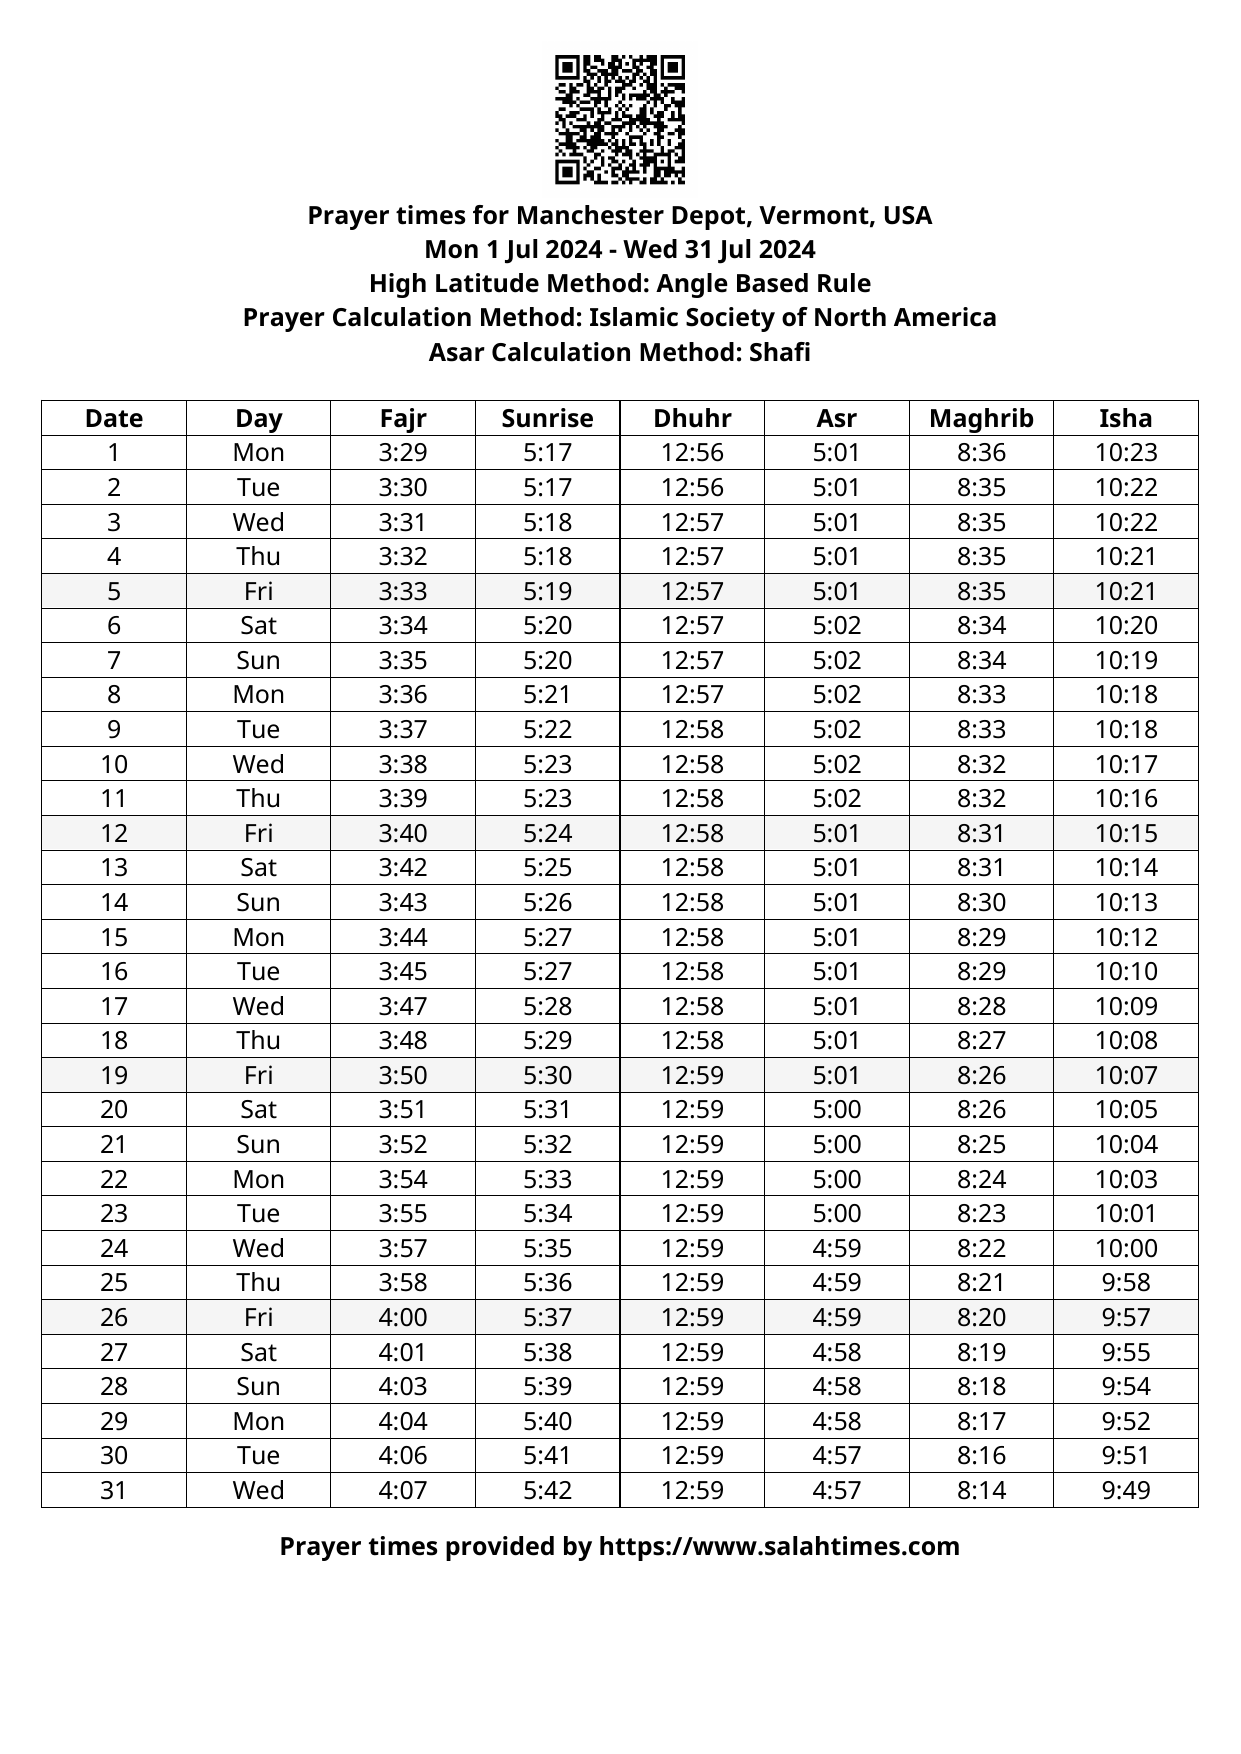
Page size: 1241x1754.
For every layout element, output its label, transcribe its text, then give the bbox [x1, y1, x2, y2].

table_cell 12:59 [621, 1093, 764, 1126]
table_cell Thu [187, 781, 330, 815]
table_cell 5:32 [476, 1127, 619, 1161]
table_cell 23 [42, 1196, 186, 1230]
table_cell 12:58 [621, 781, 764, 815]
table_cell 29 [42, 1404, 186, 1437]
table_cell 3:52 [331, 1127, 475, 1161]
table_cell Sat [187, 1093, 330, 1126]
table_cell 3 [42, 505, 186, 538]
table_cell 5:37 [476, 1300, 619, 1334]
table_cell 8:30 [910, 885, 1053, 919]
table_cell 14 [42, 885, 186, 919]
table_header Sunrise [476, 401, 619, 434]
table_cell 12:57 [621, 505, 764, 538]
table_cell 8:35 [910, 574, 1053, 607]
table_cell Wed [187, 747, 330, 780]
table_cell 5:00 [765, 1093, 909, 1126]
table_cell Thu [187, 1266, 330, 1299]
table_cell 8:32 [910, 781, 1053, 815]
table_cell Thu [187, 1024, 330, 1057]
table_cell 12:58 [621, 851, 764, 884]
table_cell Fri [187, 1300, 330, 1334]
table_cell 5:00 [765, 1127, 909, 1161]
table_cell 8:34 [910, 609, 1053, 642]
table_cell 8:26 [910, 1058, 1053, 1092]
table_cell 10:10 [1054, 954, 1198, 988]
table_cell 5:36 [476, 1266, 619, 1299]
table_cell 4:59 [765, 1300, 909, 1334]
table_cell 4:57 [765, 1439, 909, 1472]
table_cell 5:01 [765, 1024, 909, 1057]
table_cell Thu [187, 539, 330, 573]
table_cell 11 [42, 781, 186, 815]
table_cell 12:58 [621, 712, 764, 746]
table_cell 3:58 [331, 1266, 475, 1299]
table_cell 3:44 [331, 920, 475, 953]
table_cell 22 [42, 1162, 186, 1195]
table_cell 5:28 [476, 989, 619, 1022]
table_cell Mon [187, 678, 330, 711]
table_cell 8:35 [910, 539, 1053, 573]
table_cell 8:27 [910, 1024, 1053, 1057]
table_cell 12:57 [621, 643, 764, 677]
table_cell 13 [42, 851, 186, 884]
table_cell 8:36 [910, 436, 1053, 469]
table_cell 5:01 [765, 436, 909, 469]
table_cell 8:35 [910, 505, 1053, 538]
table_cell 9:55 [1054, 1335, 1198, 1368]
table_cell 4:01 [331, 1335, 475, 1368]
table_cell 3:39 [331, 781, 475, 815]
table_cell Fri [187, 1058, 330, 1092]
table_cell 1 [42, 436, 186, 469]
table_cell 12:59 [621, 1266, 764, 1299]
table_cell Wed [187, 989, 330, 1022]
table_cell 10:14 [1054, 851, 1198, 884]
table_cell 5:00 [765, 1162, 909, 1195]
table_cell 12:58 [621, 885, 764, 919]
table_cell Mon [187, 1162, 330, 1195]
table_cell 3:38 [331, 747, 475, 780]
table_cell 18 [42, 1024, 186, 1057]
table_cell 5:23 [476, 781, 619, 815]
table_cell Sat [187, 1335, 330, 1368]
text Mon 1 Jul 2024 - Wed 31 Jul 2024 [42, 232, 1198, 266]
table_cell 8:16 [910, 1439, 1053, 1472]
table_cell Sat [187, 609, 330, 642]
table_cell 27 [42, 1335, 186, 1368]
table_cell 8:18 [910, 1369, 1053, 1403]
table_cell Sun [187, 885, 330, 919]
table_cell 4:06 [331, 1439, 475, 1472]
table_cell 12:56 [621, 470, 764, 504]
table_cell 17 [42, 989, 186, 1022]
table_cell 5:02 [765, 678, 909, 711]
table_cell 3:50 [331, 1058, 475, 1092]
table_cell 7 [42, 643, 186, 677]
table_cell 12:56 [621, 436, 764, 469]
table_cell 4:58 [765, 1335, 909, 1368]
table_cell 10:19 [1054, 643, 1198, 677]
table_cell 3:34 [331, 609, 475, 642]
table_cell 10:18 [1054, 678, 1198, 711]
table_cell 3:37 [331, 712, 475, 746]
table_cell 5:41 [476, 1439, 619, 1472]
table_cell Tue [187, 954, 330, 988]
table_cell 10:23 [1054, 436, 1198, 469]
table_cell 4:00 [331, 1300, 475, 1334]
table_cell 30 [42, 1439, 186, 1472]
text Prayer Calculation Method: Islamic Society of North America [42, 300, 1198, 334]
table_cell 9:49 [1054, 1473, 1198, 1507]
table_cell 12:58 [621, 989, 764, 1022]
table_cell 5:20 [476, 609, 619, 642]
table_cell 12:59 [621, 1162, 764, 1195]
table_cell 5:40 [476, 1404, 619, 1437]
table_cell 10:21 [1054, 574, 1198, 607]
table_cell 5:01 [765, 574, 909, 607]
table_cell 8:32 [910, 747, 1053, 780]
table_cell 12:59 [621, 1335, 764, 1368]
table_cell Tue [187, 1439, 330, 1472]
table_cell 10:03 [1054, 1162, 1198, 1195]
picture [542, 41, 699, 198]
table_cell 21 [42, 1127, 186, 1161]
table_cell Mon [187, 436, 330, 469]
table_cell 8 [42, 678, 186, 711]
table_cell 9:57 [1054, 1300, 1198, 1334]
table_cell 3:33 [331, 574, 475, 607]
table_cell Fri [187, 574, 330, 607]
table_cell 5:29 [476, 1024, 619, 1057]
table_cell 5:01 [765, 954, 909, 988]
table_cell 10:00 [1054, 1231, 1198, 1264]
table_cell 5:27 [476, 920, 619, 953]
table_cell 12 [42, 816, 186, 849]
table_cell 12:59 [621, 1473, 764, 1507]
table_header Maghrib [910, 401, 1053, 434]
table_cell 5:01 [765, 885, 909, 919]
table_cell 12:57 [621, 678, 764, 711]
table_cell 3:48 [331, 1024, 475, 1057]
table_cell 8:33 [910, 678, 1053, 711]
table_cell 5:01 [765, 920, 909, 953]
table_cell 5:35 [476, 1231, 619, 1264]
table_cell Sun [187, 1369, 330, 1403]
table_cell 5:01 [765, 505, 909, 538]
table_cell 9 [42, 712, 186, 746]
table_cell 5:02 [765, 712, 909, 746]
table_cell 5:31 [476, 1093, 619, 1126]
table_cell 8:19 [910, 1335, 1053, 1368]
table_cell 12:57 [621, 574, 764, 607]
table_cell Sun [187, 643, 330, 677]
table_cell 5:25 [476, 851, 619, 884]
table_cell 12:57 [621, 539, 764, 573]
table_cell Wed [187, 505, 330, 538]
table_cell 3:42 [331, 851, 475, 884]
table_cell 5:17 [476, 436, 619, 469]
table_header Day [187, 401, 330, 434]
table_cell 19 [42, 1058, 186, 1092]
table_cell 5:24 [476, 816, 619, 849]
table_cell 12:57 [621, 609, 764, 642]
table_cell 8:34 [910, 643, 1053, 677]
table_cell 5:00 [765, 1196, 909, 1230]
table_cell 3:55 [331, 1196, 475, 1230]
table_cell 12:58 [621, 954, 764, 988]
table_cell 4:57 [765, 1473, 909, 1507]
table_cell 5:26 [476, 885, 619, 919]
table_cell 12:58 [621, 1024, 764, 1057]
table_cell Mon [187, 1404, 330, 1437]
table_cell 5:42 [476, 1473, 619, 1507]
table_cell 3:31 [331, 505, 475, 538]
table_cell 10:12 [1054, 920, 1198, 953]
table_cell 31 [42, 1473, 186, 1507]
table_cell 6 [42, 609, 186, 642]
table_cell 5:33 [476, 1162, 619, 1195]
table_cell 12:59 [621, 1369, 764, 1403]
table_cell 8:21 [910, 1266, 1053, 1299]
table_cell 5:01 [765, 851, 909, 884]
table_cell Tue [187, 470, 330, 504]
table_cell 9:58 [1054, 1266, 1198, 1299]
table_header Dhuhr [621, 401, 764, 434]
table_cell 8:33 [910, 712, 1053, 746]
table_cell 3:43 [331, 885, 475, 919]
table_cell 10:18 [1054, 712, 1198, 746]
table_header Asr [765, 401, 909, 434]
table_cell 4 [42, 539, 186, 573]
table_cell Tue [187, 1196, 330, 1230]
table_cell 10:16 [1054, 781, 1198, 815]
table_cell 12:58 [621, 920, 764, 953]
table_cell 5:02 [765, 781, 909, 815]
table_cell 5:18 [476, 539, 619, 573]
table_cell 3:36 [331, 678, 475, 711]
table_cell 8:14 [910, 1473, 1053, 1507]
table_cell 10:08 [1054, 1024, 1198, 1057]
table_cell 8:28 [910, 989, 1053, 1022]
table_cell 15 [42, 920, 186, 953]
table_cell 8:29 [910, 954, 1053, 988]
table_cell 5:01 [765, 539, 909, 573]
table_cell 4:58 [765, 1369, 909, 1403]
table_cell 5:23 [476, 747, 619, 780]
table_cell 8:31 [910, 851, 1053, 884]
table_cell 5:17 [476, 470, 619, 504]
table_cell 9:52 [1054, 1404, 1198, 1437]
table_cell 5:02 [765, 643, 909, 677]
table_cell 12:59 [621, 1300, 764, 1334]
table_cell Fri [187, 816, 330, 849]
table_cell 5:22 [476, 712, 619, 746]
text High Latitude Method: Angle Based Rule [42, 266, 1198, 300]
table_cell 8:22 [910, 1231, 1053, 1264]
table_cell 3:30 [331, 470, 475, 504]
table_cell 8:31 [910, 816, 1053, 849]
table_cell Wed [187, 1231, 330, 1264]
table_cell 5:02 [765, 747, 909, 780]
table_cell 10:09 [1054, 989, 1198, 1022]
table_cell 3:51 [331, 1093, 475, 1126]
table_cell 4:07 [331, 1473, 475, 1507]
table_cell Sun [187, 1127, 330, 1161]
table_cell 8:23 [910, 1196, 1053, 1230]
table_cell 4:59 [765, 1266, 909, 1299]
table_cell 5 [42, 574, 186, 607]
table_cell 12:58 [621, 816, 764, 849]
table_cell 12:58 [621, 747, 764, 780]
table_cell Tue [187, 712, 330, 746]
text Prayer times for Manchester Depot, Vermont, USA [42, 198, 1198, 232]
table_cell 5:02 [765, 609, 909, 642]
table_cell Mon [187, 920, 330, 953]
table_cell 3:29 [331, 436, 475, 469]
table_cell 5:01 [765, 470, 909, 504]
table_cell 10:17 [1054, 747, 1198, 780]
table_cell 10:04 [1054, 1127, 1198, 1161]
table_cell 10:22 [1054, 470, 1198, 504]
table_cell 10 [42, 747, 186, 780]
table_cell 10:07 [1054, 1058, 1198, 1092]
text Prayer times provided by https://www.salahtimes.com [42, 1528, 1198, 1563]
table_cell 5:18 [476, 505, 619, 538]
table_cell 8:35 [910, 470, 1053, 504]
table_cell 12:59 [621, 1439, 764, 1472]
table_cell 4:04 [331, 1404, 475, 1437]
table_cell 16 [42, 954, 186, 988]
table_cell 5:21 [476, 678, 619, 711]
table_cell 3:45 [331, 954, 475, 988]
table_cell 8:17 [910, 1404, 1053, 1437]
table_cell 20 [42, 1093, 186, 1126]
table_cell 5:19 [476, 574, 619, 607]
table_cell 12:59 [621, 1058, 764, 1092]
text Asar Calculation Method: Shafi [42, 334, 1198, 368]
table_header Isha [1054, 401, 1198, 434]
table_cell 4:58 [765, 1404, 909, 1437]
table_cell 5:01 [765, 1058, 909, 1092]
table_cell 4:59 [765, 1231, 909, 1264]
table_cell 5:38 [476, 1335, 619, 1368]
table_cell 25 [42, 1266, 186, 1299]
table_cell Wed [187, 1473, 330, 1507]
table_cell 5:27 [476, 954, 619, 988]
table_cell 24 [42, 1231, 186, 1264]
table_cell 5:01 [765, 816, 909, 849]
table_cell 3:47 [331, 989, 475, 1022]
table_cell 8:26 [910, 1093, 1053, 1126]
table_cell 3:40 [331, 816, 475, 849]
table_cell 3:57 [331, 1231, 475, 1264]
table_cell 10:21 [1054, 539, 1198, 573]
table_cell 5:01 [765, 989, 909, 1022]
table_cell 12:59 [621, 1196, 764, 1230]
table_cell 4:03 [331, 1369, 475, 1403]
table_cell 12:59 [621, 1404, 764, 1437]
table_cell 3:54 [331, 1162, 475, 1195]
table_cell 3:32 [331, 539, 475, 573]
table_cell 10:13 [1054, 885, 1198, 919]
table_cell 9:51 [1054, 1439, 1198, 1472]
table_cell 8:29 [910, 920, 1053, 953]
table_cell 10:05 [1054, 1093, 1198, 1126]
table_cell 3:35 [331, 643, 475, 677]
table_cell 8:25 [910, 1127, 1053, 1161]
table_header Fajr [331, 401, 475, 434]
table_cell 8:24 [910, 1162, 1053, 1195]
table_cell 2 [42, 470, 186, 504]
table_cell 5:30 [476, 1058, 619, 1092]
table_cell 10:01 [1054, 1196, 1198, 1230]
table_cell 5:34 [476, 1196, 619, 1230]
table_cell Sat [187, 851, 330, 884]
table_cell 10:15 [1054, 816, 1198, 849]
table_cell 5:20 [476, 643, 619, 677]
table_cell 10:20 [1054, 609, 1198, 642]
table_cell 8:20 [910, 1300, 1053, 1334]
table_cell 26 [42, 1300, 186, 1334]
table_cell 28 [42, 1369, 186, 1403]
table_cell 10:22 [1054, 505, 1198, 538]
table_cell 9:54 [1054, 1369, 1198, 1403]
table_cell 12:59 [621, 1231, 764, 1264]
table_header Date [42, 401, 186, 434]
table_cell 12:59 [621, 1127, 764, 1161]
table_cell 5:39 [476, 1369, 619, 1403]
